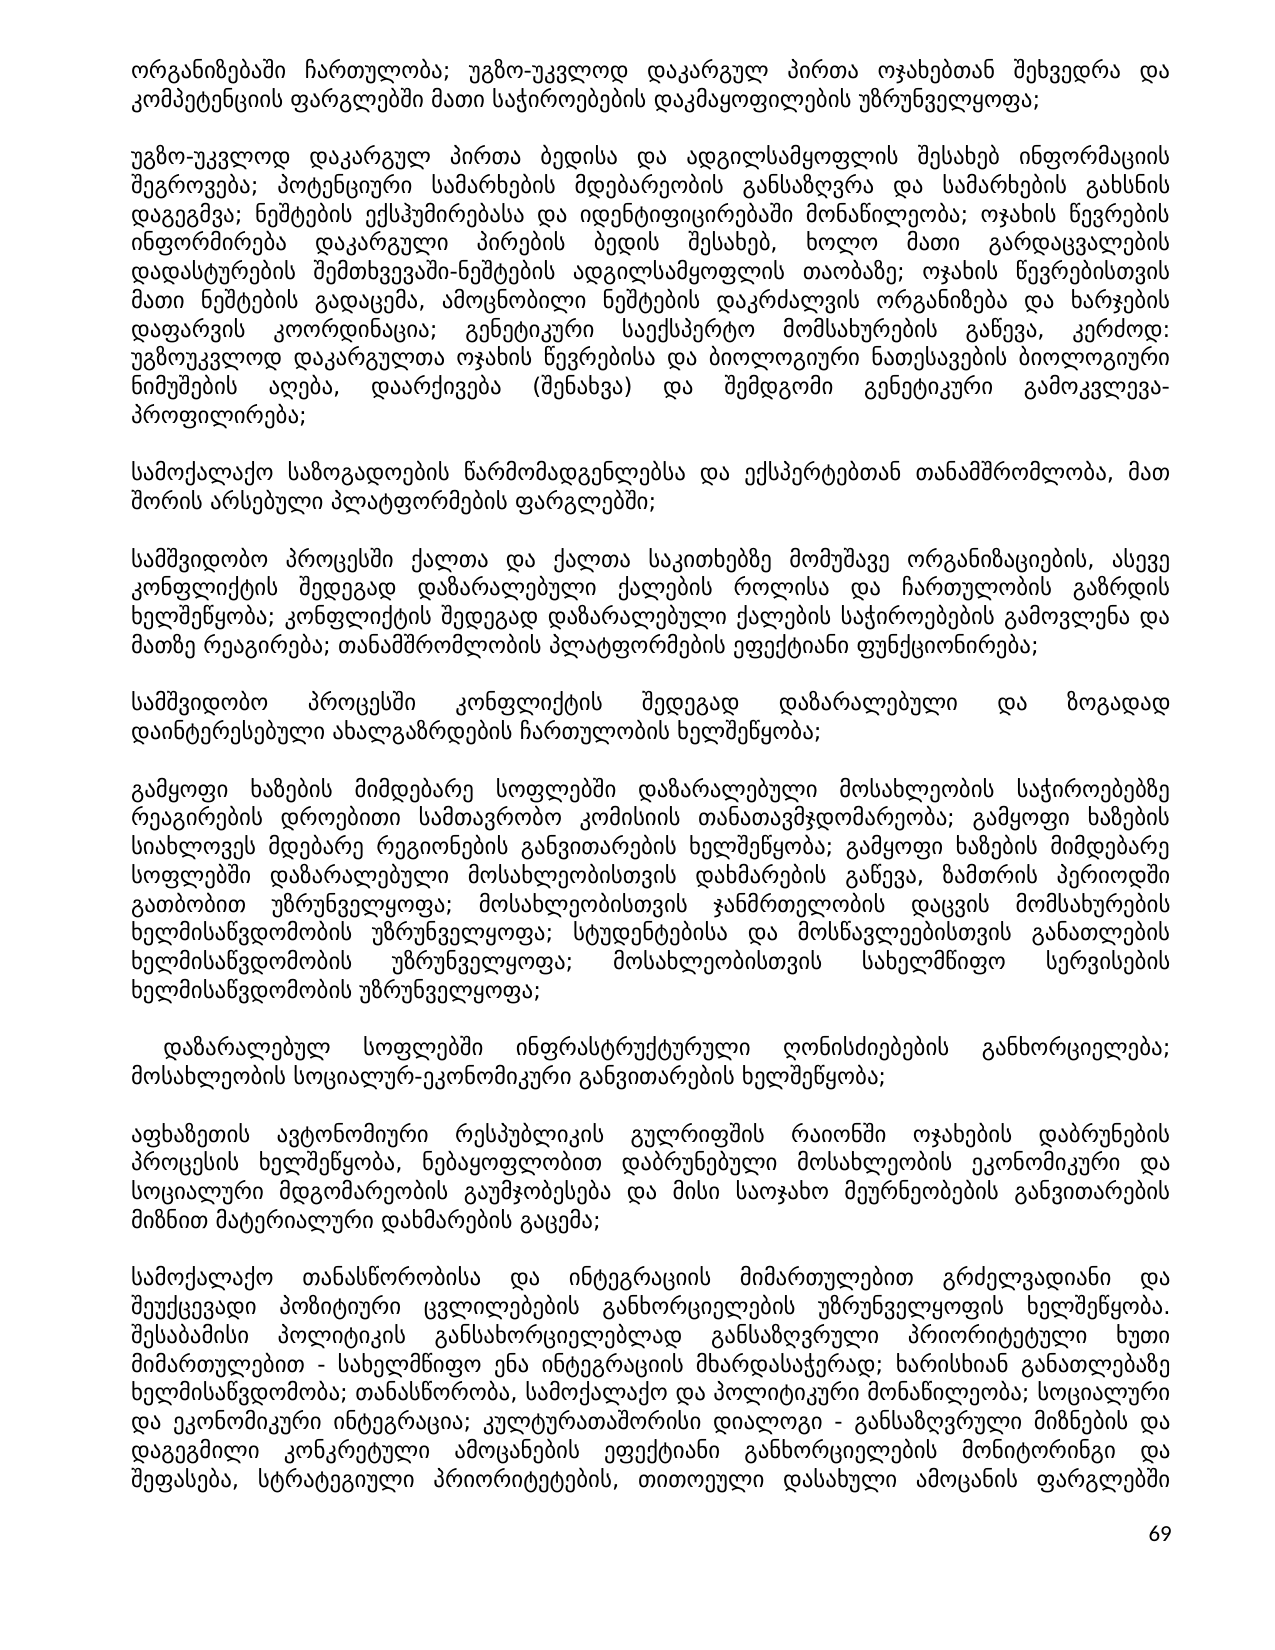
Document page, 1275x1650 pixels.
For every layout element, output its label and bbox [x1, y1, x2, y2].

text [131, 57, 1171, 1492]
